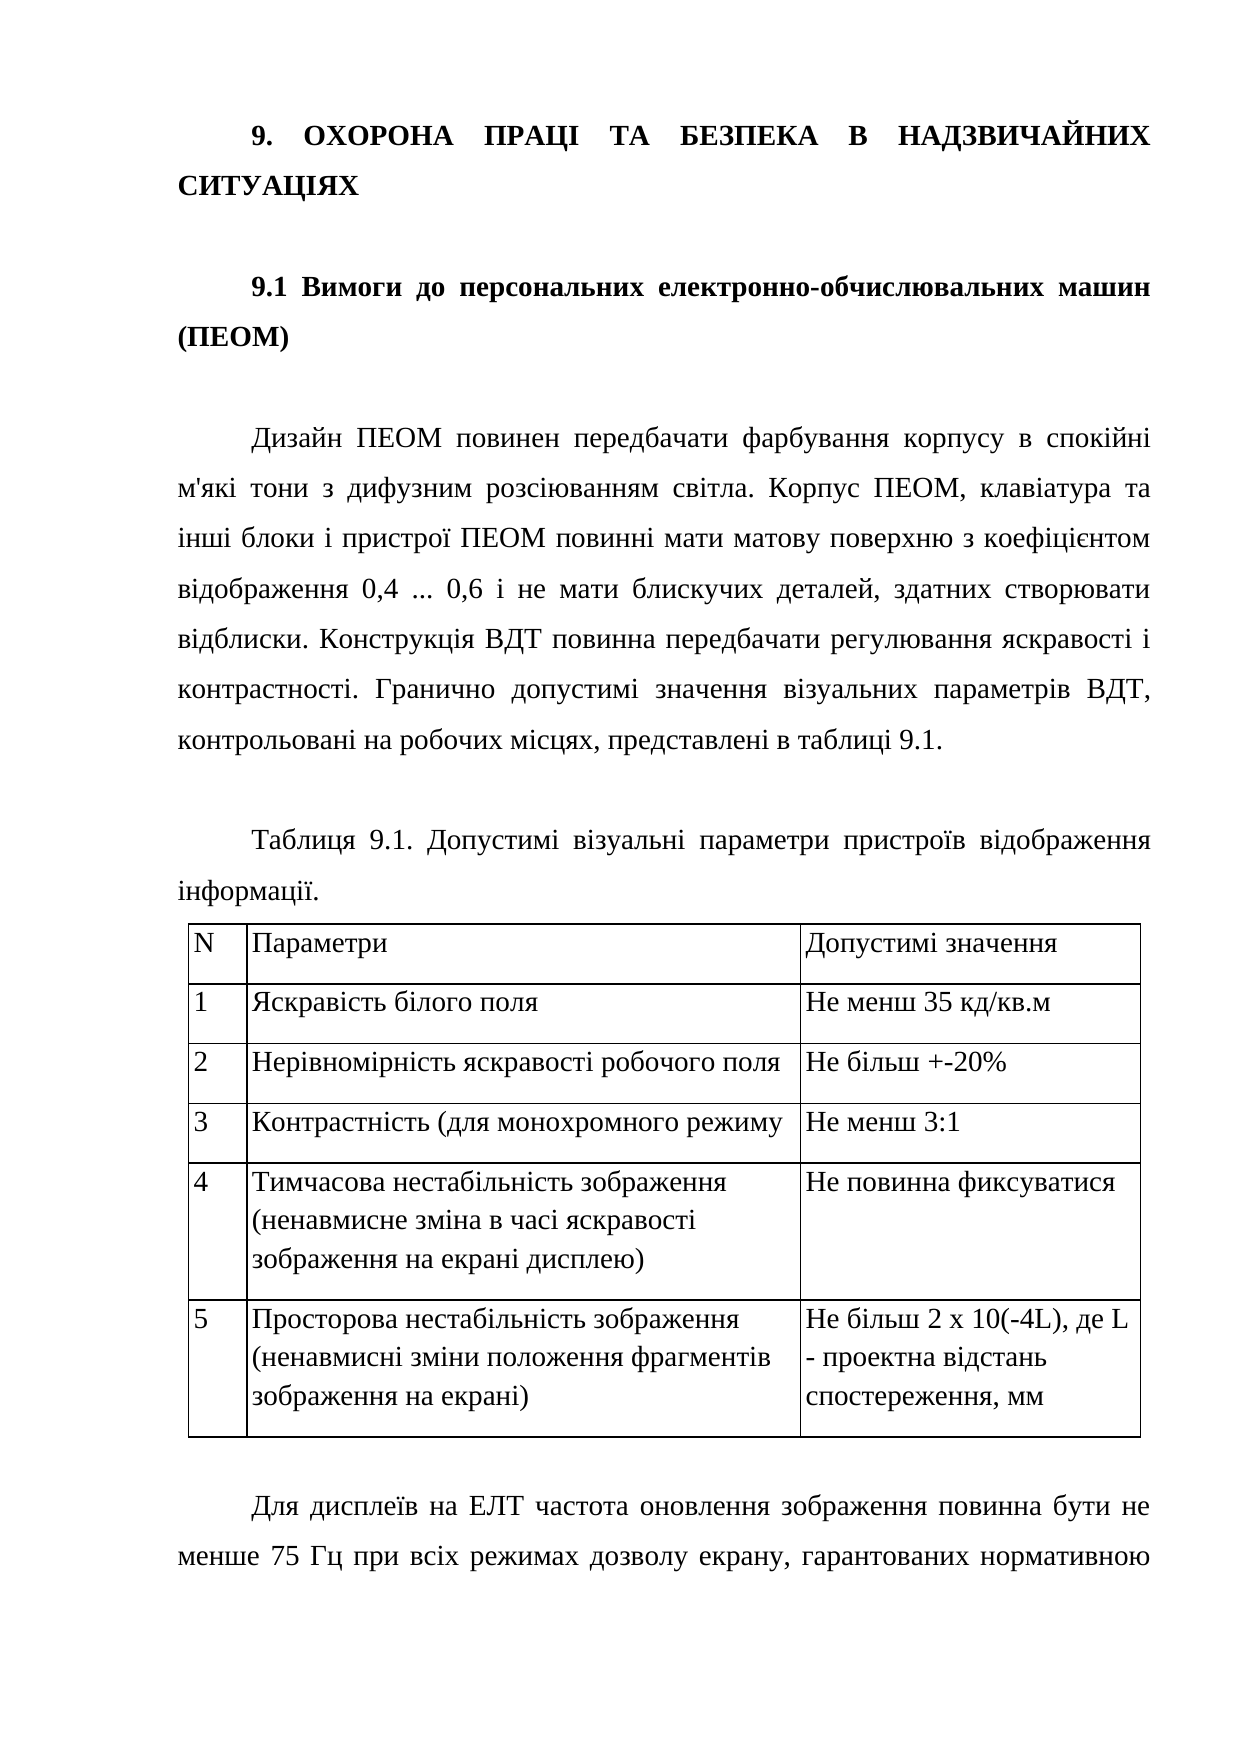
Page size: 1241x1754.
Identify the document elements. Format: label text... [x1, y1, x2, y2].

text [177, 1488, 1152, 1572]
table_cell Яскравість білого поля [248, 985, 800, 1043]
table_header Параметри [248, 925, 800, 983]
table_cell Не менш 35 кд/кв.м [801, 985, 1140, 1043]
table_cell 1 [189, 985, 246, 1043]
table_cell 4 [189, 1164, 246, 1299]
table_cell 2 [189, 1044, 246, 1102]
table_cell 5 [189, 1301, 246, 1436]
table_cell Не повинна фиксуватися [801, 1164, 1140, 1299]
table_cell Не більш 2 х 10(-4L), де L - проектна відстань спостереження, мм [801, 1301, 1140, 1436]
table_cell 3 [189, 1104, 246, 1162]
table_cell Нерівномірність яскравості робочого поля [248, 1044, 800, 1102]
table_cell Тимчасова нестабільність зображення (ненавмисне зміна в часі яскравості зображення на екрані дисплею) [248, 1164, 800, 1299]
table_cell Просторова нестабільність зображення (ненавмисні зміни положення фрагментів зображення на екрані) [248, 1301, 800, 1436]
table_cell Не більш +-20% [801, 1044, 1140, 1102]
text 9.1 Вимоги до персональних електронно-обчислювальних машин (ПЕОМ) [177, 269, 1152, 353]
table_header N [189, 925, 246, 983]
text 9. ОХОРОНА ПРАЦІ ТА БЕЗПЕКА В НАДЗВИЧАЙНИХ СИТУАЦІЯХ [177, 118, 1152, 202]
table_header Допустимі значення [801, 925, 1140, 983]
text Дизайн ПЕОМ повинен передбачати фарбування корпусу в спокійні м'які тони з дифузним розсіюванням світла. Корпус ПЕОМ, клавіатура та інші блоки і пристрої ПЕОМ повинні мати матову поверхню з коефіцієнтом відображення 0,4 ... 0,6 і не мати блискучих деталей, здатних створювати відблиски. Конструкція ВДТ повинна передбачати регулювання яскравості і контрастності. Гранично допустимі значення візуальних параметрів ВДТ, контрольовані на робочих місцях, представлені в таблиці 9.1. [177, 420, 1152, 755]
text Таблиця 9.1. Допустимі візуальні параметри пристроїв відображення інформації. [177, 822, 1152, 906]
table_cell Не менш 3:1 [801, 1104, 1140, 1162]
table_cell Контрастність (для монохромного режиму [248, 1104, 800, 1162]
